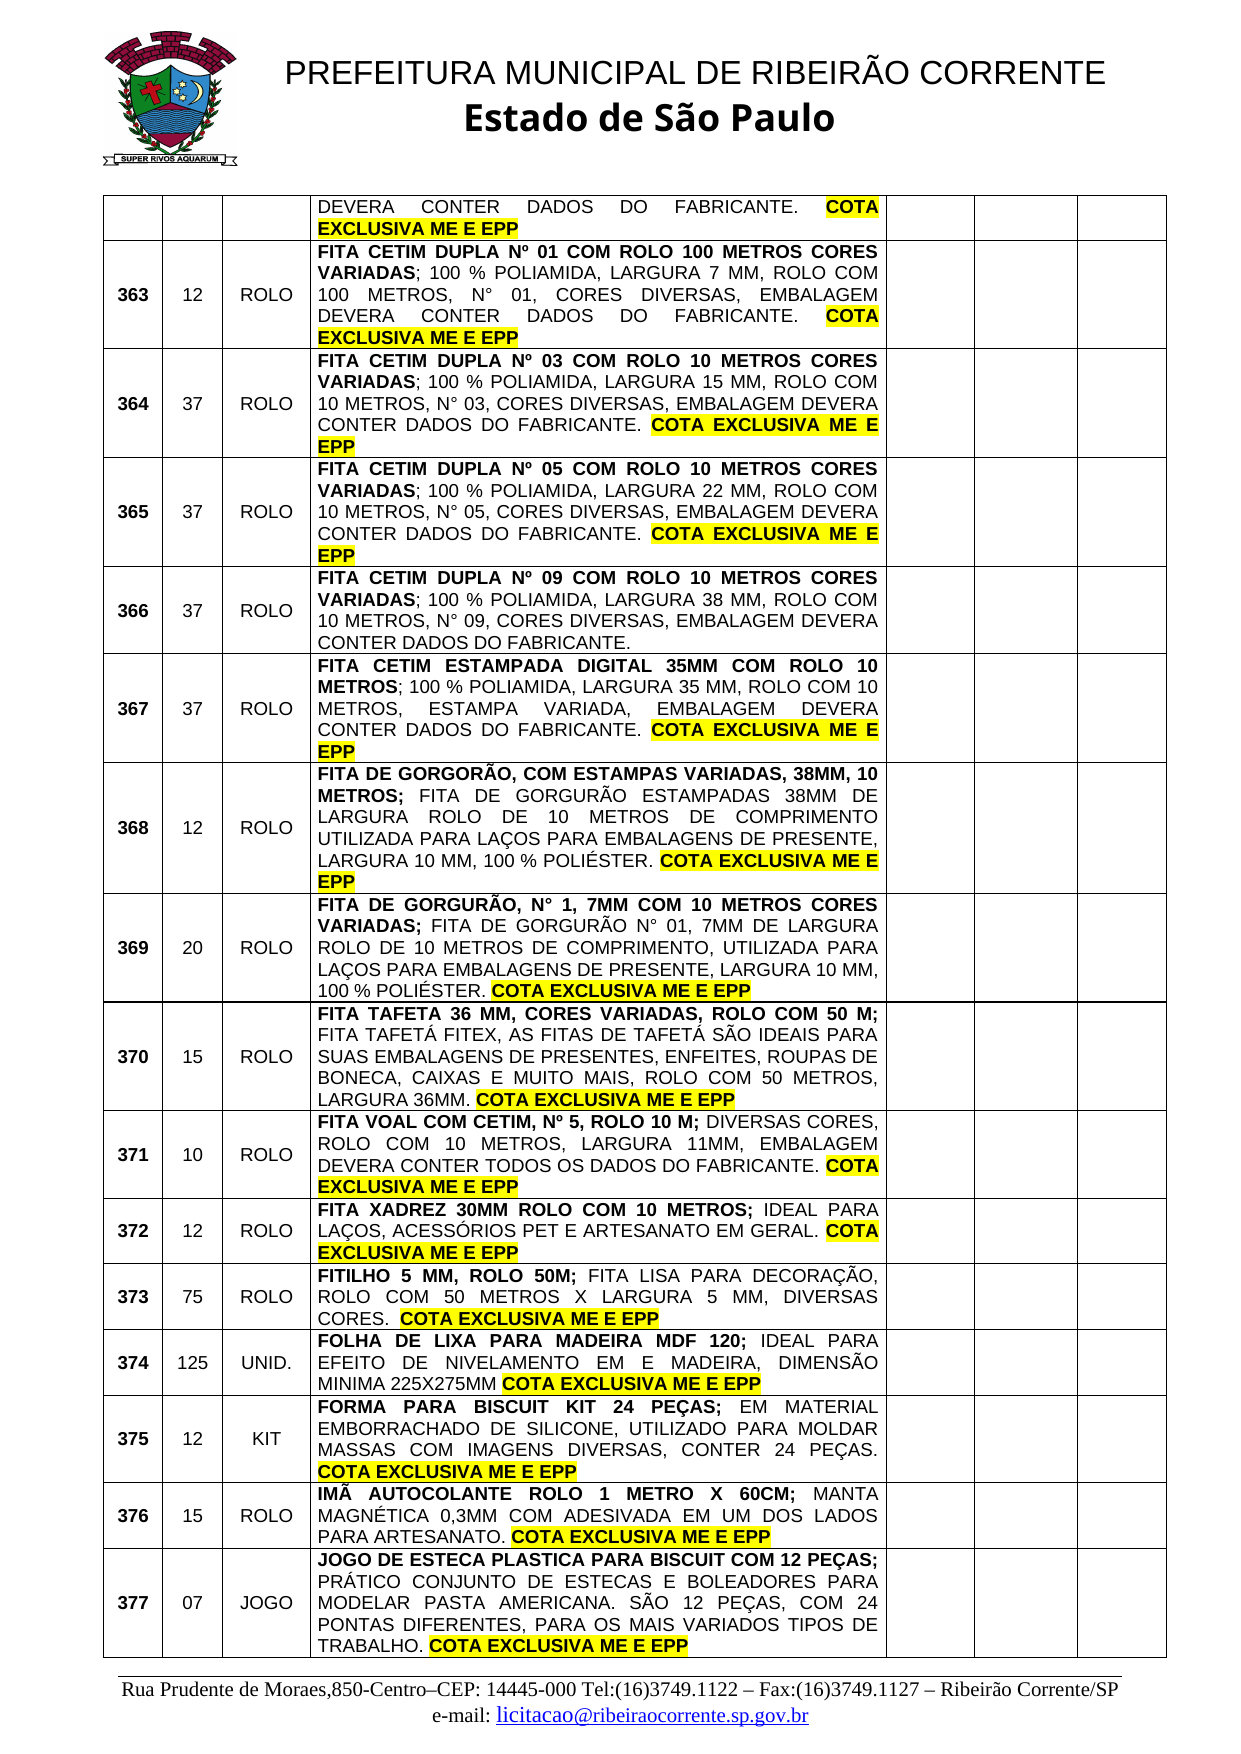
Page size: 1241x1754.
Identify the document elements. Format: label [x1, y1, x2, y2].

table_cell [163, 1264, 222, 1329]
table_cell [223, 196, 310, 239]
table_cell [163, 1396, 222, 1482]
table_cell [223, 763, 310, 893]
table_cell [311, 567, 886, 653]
picture [102, 31, 238, 166]
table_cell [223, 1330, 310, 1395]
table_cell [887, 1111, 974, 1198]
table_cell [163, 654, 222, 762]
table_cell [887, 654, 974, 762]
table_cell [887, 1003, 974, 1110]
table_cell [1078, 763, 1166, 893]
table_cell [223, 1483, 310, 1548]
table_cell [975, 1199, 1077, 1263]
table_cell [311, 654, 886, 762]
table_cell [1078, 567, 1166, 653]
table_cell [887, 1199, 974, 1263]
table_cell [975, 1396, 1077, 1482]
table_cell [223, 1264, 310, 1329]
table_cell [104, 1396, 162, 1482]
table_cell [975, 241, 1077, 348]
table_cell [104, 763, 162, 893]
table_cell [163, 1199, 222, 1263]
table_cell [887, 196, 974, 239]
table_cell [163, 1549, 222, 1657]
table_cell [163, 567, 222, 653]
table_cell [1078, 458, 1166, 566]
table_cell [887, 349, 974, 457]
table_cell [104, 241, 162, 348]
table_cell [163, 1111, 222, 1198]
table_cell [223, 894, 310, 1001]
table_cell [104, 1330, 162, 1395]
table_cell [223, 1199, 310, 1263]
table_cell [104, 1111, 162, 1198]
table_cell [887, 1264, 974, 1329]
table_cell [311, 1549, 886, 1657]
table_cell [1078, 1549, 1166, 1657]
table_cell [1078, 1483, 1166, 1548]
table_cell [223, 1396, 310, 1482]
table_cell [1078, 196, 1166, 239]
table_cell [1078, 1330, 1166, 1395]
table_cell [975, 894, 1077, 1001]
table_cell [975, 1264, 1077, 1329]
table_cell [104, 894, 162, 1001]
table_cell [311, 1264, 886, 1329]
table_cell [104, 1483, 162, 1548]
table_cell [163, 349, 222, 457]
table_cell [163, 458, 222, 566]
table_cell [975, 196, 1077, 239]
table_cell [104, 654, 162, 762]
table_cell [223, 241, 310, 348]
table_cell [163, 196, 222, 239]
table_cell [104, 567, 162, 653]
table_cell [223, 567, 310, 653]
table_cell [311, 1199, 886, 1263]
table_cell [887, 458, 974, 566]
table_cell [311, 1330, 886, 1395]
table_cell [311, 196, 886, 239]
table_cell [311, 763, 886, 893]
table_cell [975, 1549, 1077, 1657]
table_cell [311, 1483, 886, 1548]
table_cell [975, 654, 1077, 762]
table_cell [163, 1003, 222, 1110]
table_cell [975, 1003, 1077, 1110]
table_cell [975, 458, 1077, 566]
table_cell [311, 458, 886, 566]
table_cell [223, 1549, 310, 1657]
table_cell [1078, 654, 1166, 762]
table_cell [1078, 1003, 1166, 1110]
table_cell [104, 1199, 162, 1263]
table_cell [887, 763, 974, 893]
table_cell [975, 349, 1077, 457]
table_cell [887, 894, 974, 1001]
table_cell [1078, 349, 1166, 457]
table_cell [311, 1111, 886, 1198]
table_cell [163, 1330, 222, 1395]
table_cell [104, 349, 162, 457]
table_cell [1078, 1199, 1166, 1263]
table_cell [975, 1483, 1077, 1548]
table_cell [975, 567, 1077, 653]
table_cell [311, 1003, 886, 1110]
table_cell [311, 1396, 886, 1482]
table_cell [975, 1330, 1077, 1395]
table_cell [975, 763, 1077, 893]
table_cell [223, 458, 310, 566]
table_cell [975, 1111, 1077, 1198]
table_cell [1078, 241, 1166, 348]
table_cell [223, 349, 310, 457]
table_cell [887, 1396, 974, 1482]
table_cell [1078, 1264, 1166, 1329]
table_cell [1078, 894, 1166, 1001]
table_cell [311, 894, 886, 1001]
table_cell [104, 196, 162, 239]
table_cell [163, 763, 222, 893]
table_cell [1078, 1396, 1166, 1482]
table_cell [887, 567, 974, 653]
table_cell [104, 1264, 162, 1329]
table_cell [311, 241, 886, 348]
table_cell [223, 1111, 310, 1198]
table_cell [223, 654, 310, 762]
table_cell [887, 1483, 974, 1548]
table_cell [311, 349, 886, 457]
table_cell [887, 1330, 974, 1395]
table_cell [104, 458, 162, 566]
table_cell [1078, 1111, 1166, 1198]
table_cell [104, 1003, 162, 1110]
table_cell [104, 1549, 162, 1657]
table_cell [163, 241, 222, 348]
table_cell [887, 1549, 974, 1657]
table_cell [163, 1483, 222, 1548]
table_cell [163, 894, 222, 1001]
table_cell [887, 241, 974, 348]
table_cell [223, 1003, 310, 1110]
